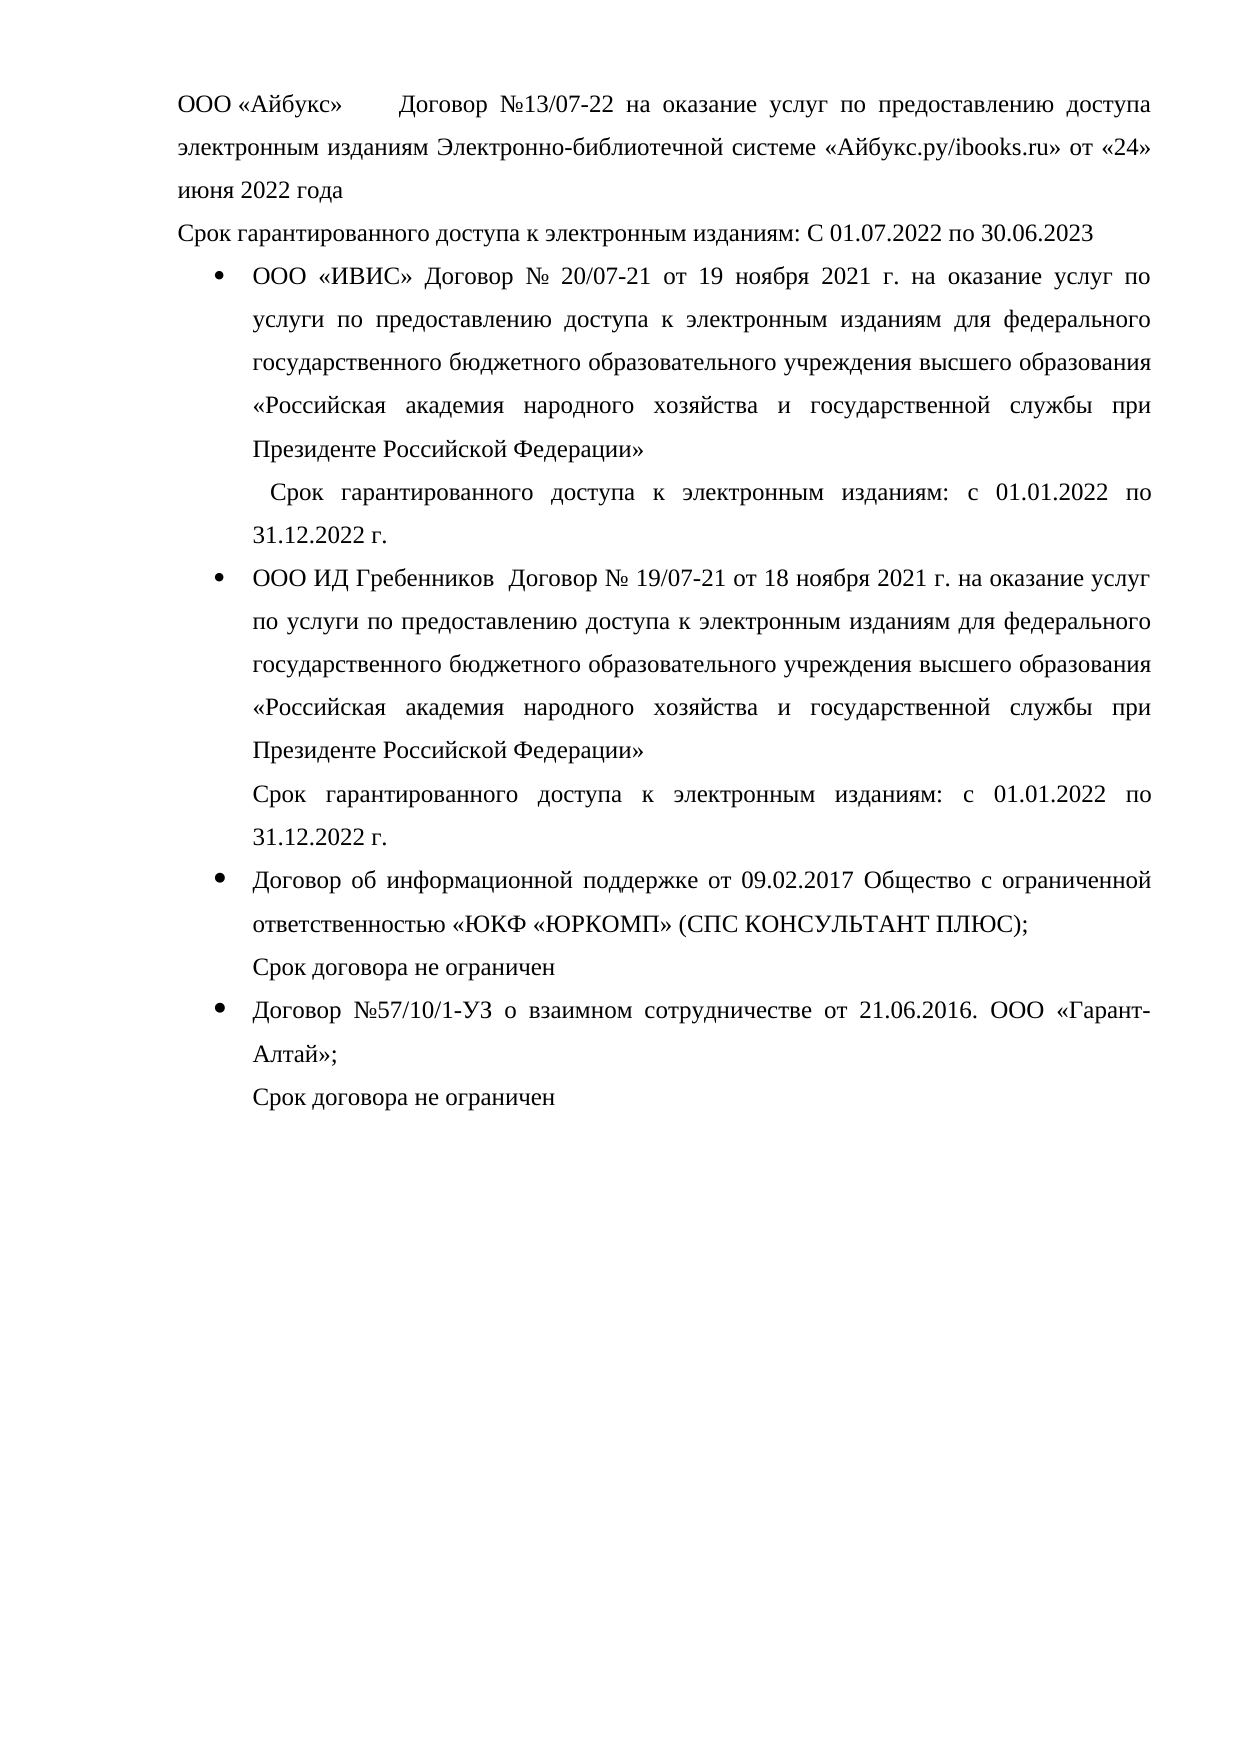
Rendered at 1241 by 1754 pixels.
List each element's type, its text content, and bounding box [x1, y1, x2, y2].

list Срок гарантированного доступа к электронным изданиям: с 01.01.2022 по 31.12.2022 г. [252, 477, 1152, 549]
text Срок гарантированного доступа к электронным изданиям: С 01.07.2022 по 30.06.2023 [177, 218, 1152, 247]
list Договор №57/10/1-УЗ о взаимном сотрудничестве от 21.06.2016. ООО «Гарант-Алтай»; [215, 995, 1152, 1068]
list Срок гарантированного доступа к электронным изданиям: с 01.01.2022 по 31.12.2022 г. [252, 779, 1152, 851]
text ООО «Айбукс» Договор №13/07-22 на оказание услуг по предоставлению доступа электронным изданиям Электронно-библиотечной системе «Айбукс.ру/ibooks.ru» от «24» июня 2022 года [177, 89, 1152, 204]
list Срок договора не ограничен [252, 952, 1152, 981]
list Срок договора не ограничен [252, 1082, 1152, 1111]
list Договор об информационной поддержке от 09.02.2017 Общество с ограниченной ответственностью «ЮКФ «ЮРКОМП» (СПС КОНСУЛЬТАНТ ПЛЮС); [215, 865, 1152, 938]
list ООО «ИВИС» Договор № 20/07-21 от 19 ноября 2021 г. на оказание услуг по услуги по предоставлению доступа к электронным изданиям для федерального государственного бюджетного образовательного учреждения высшего образования «Российская академия народного хозяйства и государственной службы при Президенте Российской Федерации» [215, 261, 1152, 462]
list ООО ИД Гребенников Договор № 19/07-21 от 18 ноября 2021 г. на оказание услуг по услуги по предоставлению доступа к электронным изданиям для федерального государственного бюджетного образовательного учреждения высшего образования «Российская академия народного хозяйства и государственной службы при Президенте Российской Федерации» [215, 563, 1152, 764]
